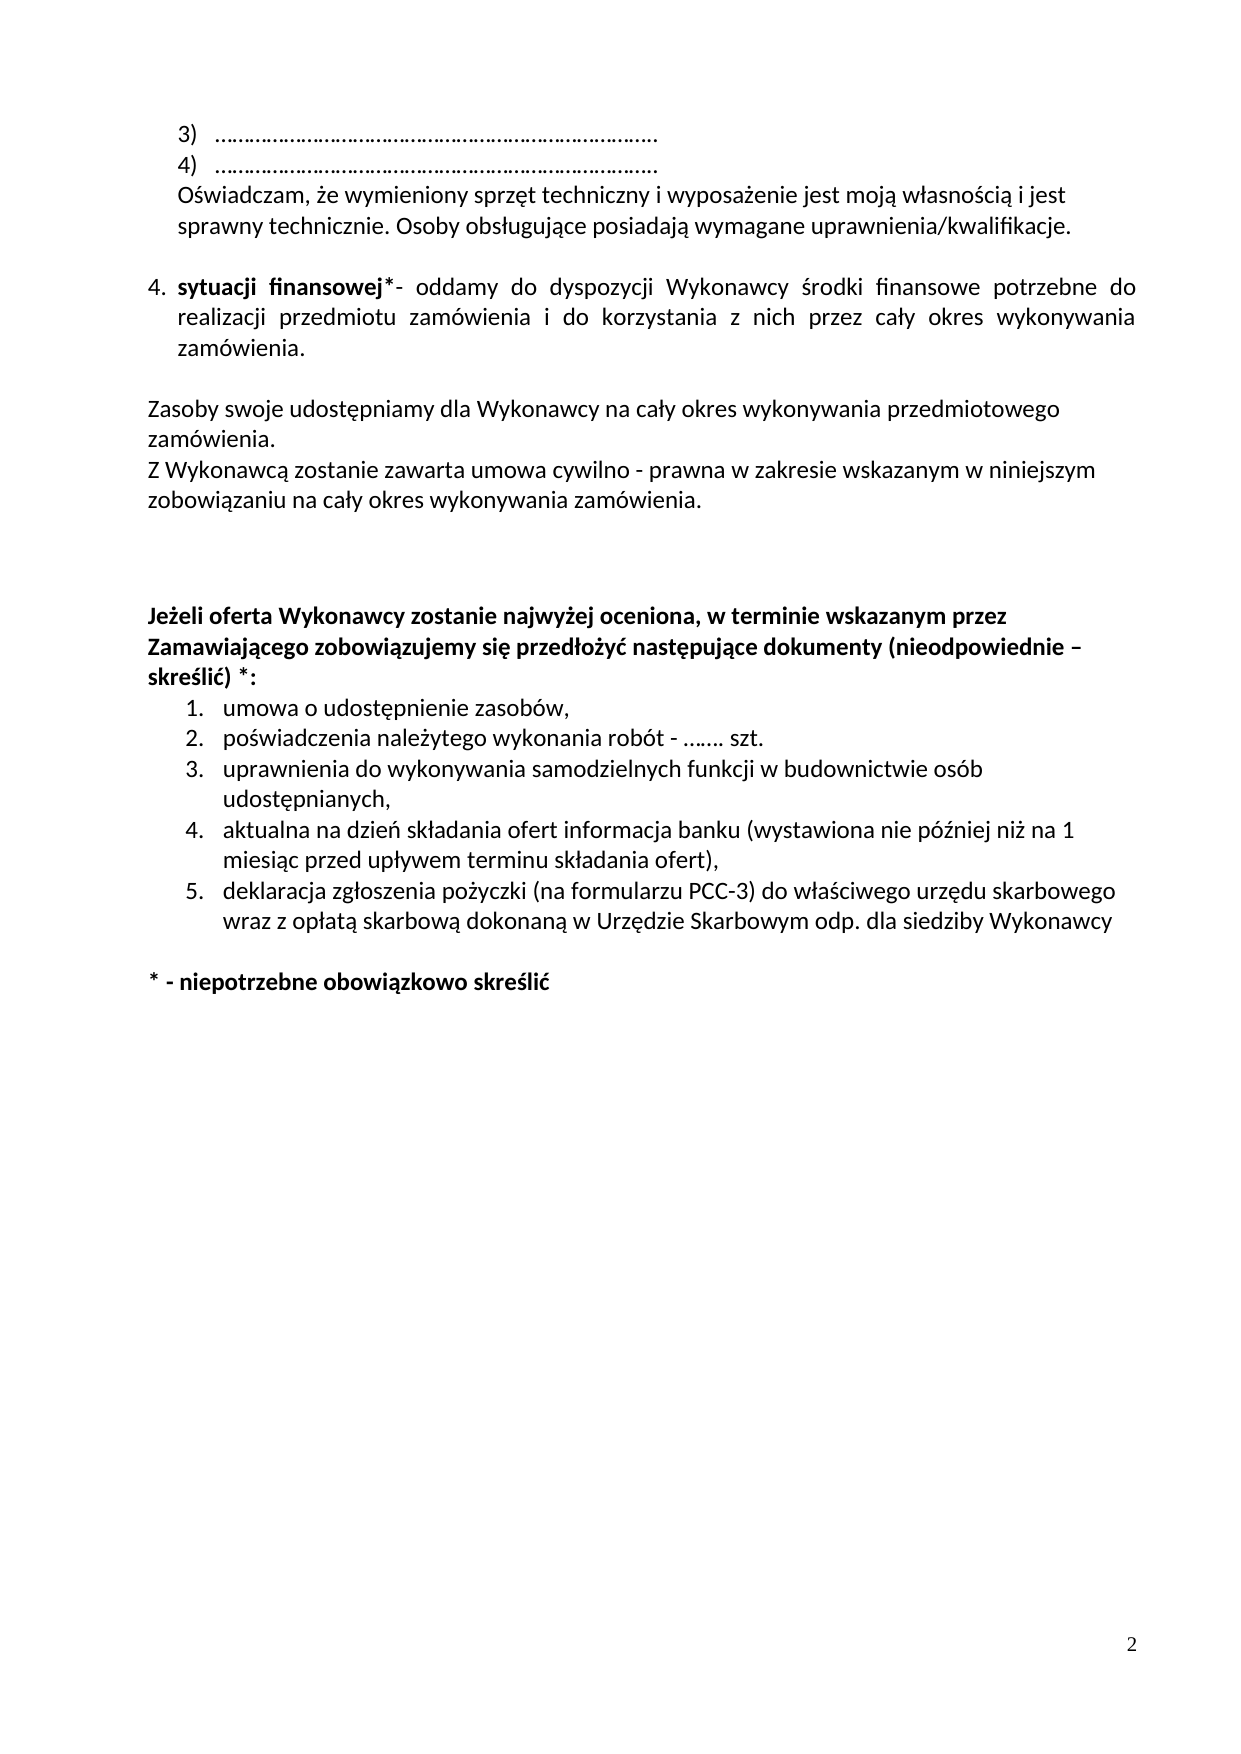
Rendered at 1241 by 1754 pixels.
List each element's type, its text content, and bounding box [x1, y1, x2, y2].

list uprawnienia do wykonywania samodzielnych funkcji w budownictwie osób udostępnianych, [185, 753, 1137, 814]
text Zasoby swoje udostępniamy dla Wykonawcy na cały okres wykonywania przedmiotowego zamówienia. [148, 393, 1137, 454]
list ………………………………………………………………….. [177, 149, 1137, 179]
list deklaracja zgłoszenia pożyczki (na formularzu PCC-3) do właściwego urzędu skarbowego wraz z opłatą skarbową dokonaną w Urzędzie Skarbowym odp. dla siedziby Wykonawcy [185, 875, 1137, 936]
list Oświadczam, że wymieniony sprzęt techniczny i wyposażenie jest moją własnością i jest sprawny technicznie. Osoby obsługujące posiadają wymagane uprawnienia/kwalifikacje. [177, 179, 1137, 240]
list poświadczenia należytego wykonania robót - ……. szt. [185, 722, 1137, 753]
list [177, 118, 1137, 149]
list * - niepotrzebne obowiązkowo skreślić [148, 966, 1137, 997]
text Z Wykonawcą zostanie zawarta umowa cywilno - prawna w zakresie wskazanym w niniejszym zobowiązaniu na cały okres wykonywania zamówienia. [148, 454, 1137, 515]
list sytuacji finansowej*- oddamy do dyspozycji Wykonawcy środki finansowe potrzebne do realizacji przedmiotu zamówienia i do korzystania z nich przez cały okres wykonywania zamówienia. [148, 271, 1137, 362]
list Jeżeli oferta Wykonawcy zostanie najwyżej oceniona, w terminie wskazanym przez Zamawiającego zobowiązujemy się przedłożyć następujące dokumenty (nieodpowiednie – skreślić) *: [148, 600, 1137, 692]
list aktualna na dzień składania ofert informacja banku (wystawiona nie później niż na 1 miesiąc przed upływem terminu składania ofert), [185, 814, 1137, 875]
list umowa o udostępnienie zasobów, [185, 692, 1137, 722]
